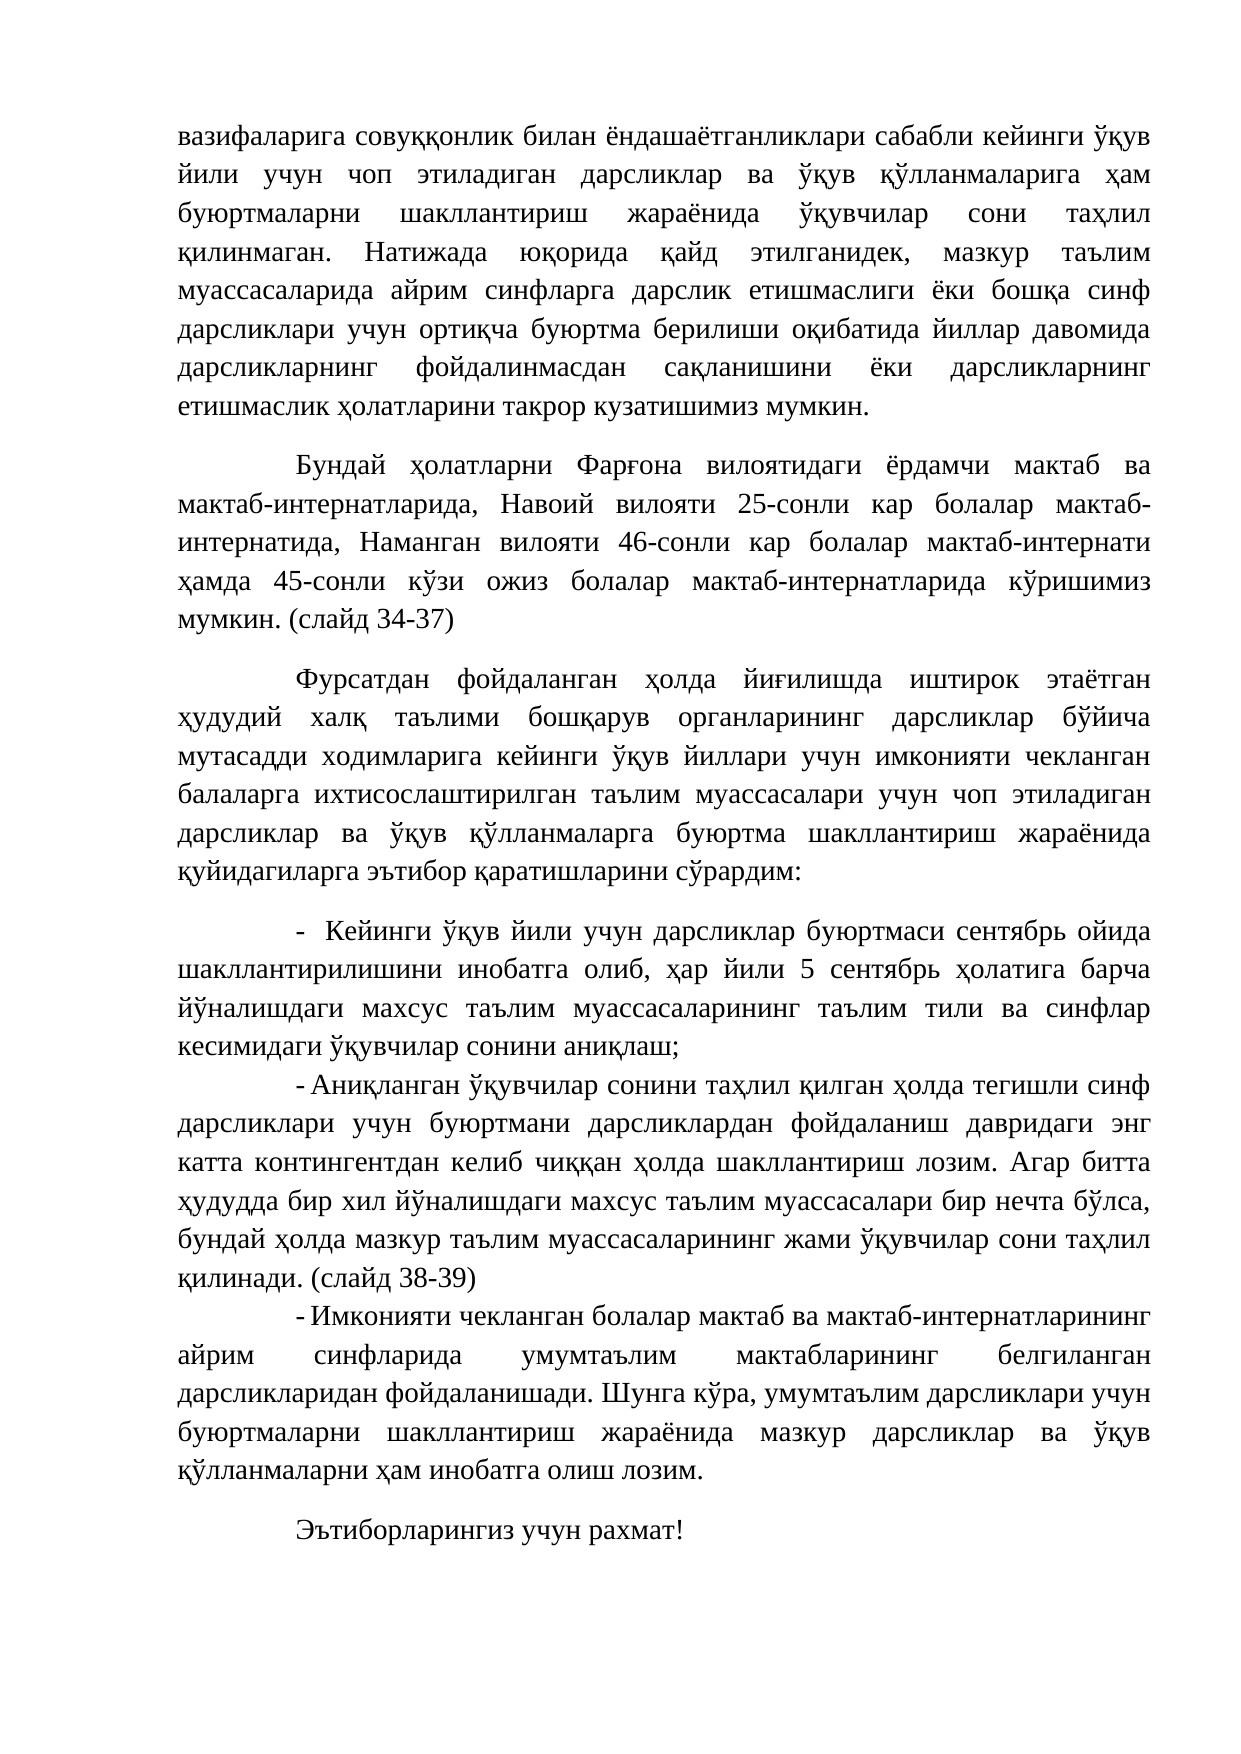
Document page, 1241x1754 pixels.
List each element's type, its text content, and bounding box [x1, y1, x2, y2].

list Кейинги ўқув йили учун дарсликлар буюртмаси сентябрь ойида шакллантирилишини инобатга олиб, ҳар йили 5 сентябрь ҳолатига барча йўналишдаги махсус таълим муассасаларининг таълим тили ва синфлар кесимидаги ўқувчилар сонини аниқлаш; [177, 913, 1152, 1062]
text Фурсатдан фойдаланган ҳолда йиғилишда иштирок этаётган ҳудудий халқ таълими бошқарув органларининг дарсликлар бўйича мутасадди ходимларига кейинги ўқув йиллари учун имконияти чекланган балаларга ихтисослаштирилган таълим муассасалари учун чоп этиладиган дарсликлар ва ўқув қўлланмаларга буюртма шакллантириш жараёнида қуйидагиларга эътибор қаратишларини сўрардим: [177, 661, 1152, 887]
list Имконияти чекланган болалар мактаб ва мактаб-интернатларининг айрим синфларида умумтаълим мактабларининг белгиланган дарсликларидан фойдаланишади. Шунга кўра, умумтаълим дарсликлари учун буюртмаларни шакллантириш жараёнида мазкур дарсликлар ва ўқув қўлланмаларни ҳам инобатга олиш лозим. [177, 1298, 1152, 1486]
list Аниқланган ўқувчилар сонини таҳлил қилган ҳолда тегишли синф дарсликлари учун буюртмани дарсликлардан фойдаланиш давридаги энг катта контингентдан келиб чиққан ҳолда шакллантириш лозим. Агар битта ҳудудда бир хил йўналишдаги махсус таълим муассасалари бир нечта бўлса, бундай ҳолда мазкур таълим муассасаларининг жами ўқувчилар сони таҳлил қилинади. (слайд 38-39) [177, 1067, 1152, 1293]
text Эътиборларингиз учун рахмат! [177, 1512, 1152, 1545]
text Бундай ҳолатларни Фарғона вилоятидаги ёрдамчи мактаб ва мактаб-интернатларида, Навоий вилояти 25-сонли кар болалар мактаб-интернатида, Наманган вилояти 46-сонли кар болалар мактаб-интернати ҳамда 45-сонли кўзи ожиз болалар мактаб-интернатларида кўришимиз мумкин. (слайд 34-37) [177, 447, 1152, 635]
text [177, 118, 1152, 421]
